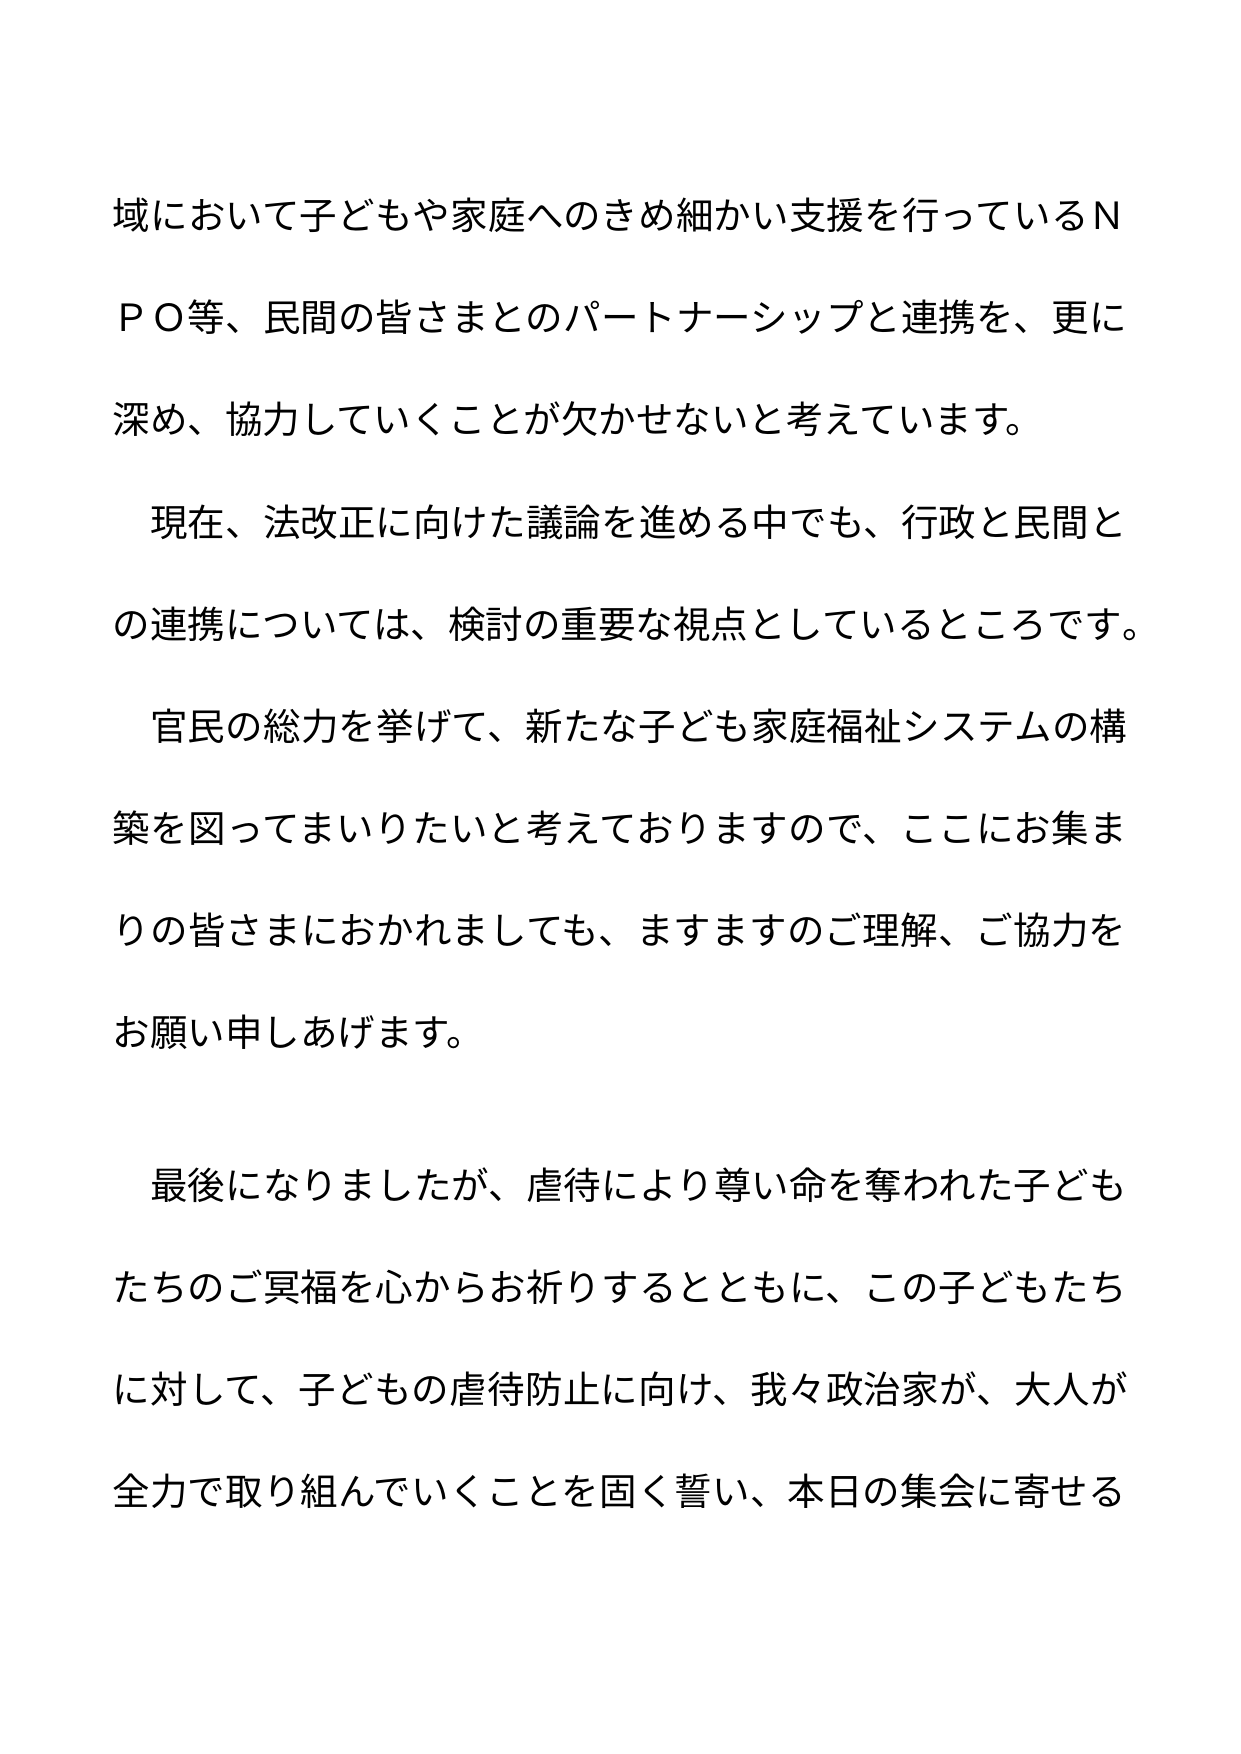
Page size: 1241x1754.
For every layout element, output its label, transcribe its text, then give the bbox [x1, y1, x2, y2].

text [112, 162, 1128, 469]
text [112, 1132, 1128, 1541]
text 官民の総力を挙げて、新たな子ども家庭福祉システムの構築を図ってまいりたいと考えておりますので、ここにお集まりの皆さまにおかれましても、ますますのご理解、ご協力をお願い申しあげます。 [112, 673, 1128, 1081]
text 現在、法改正に向けた議論を進める中でも、行政と民間との連携については、検討の重要な視点としているところです。 [112, 469, 1128, 673]
